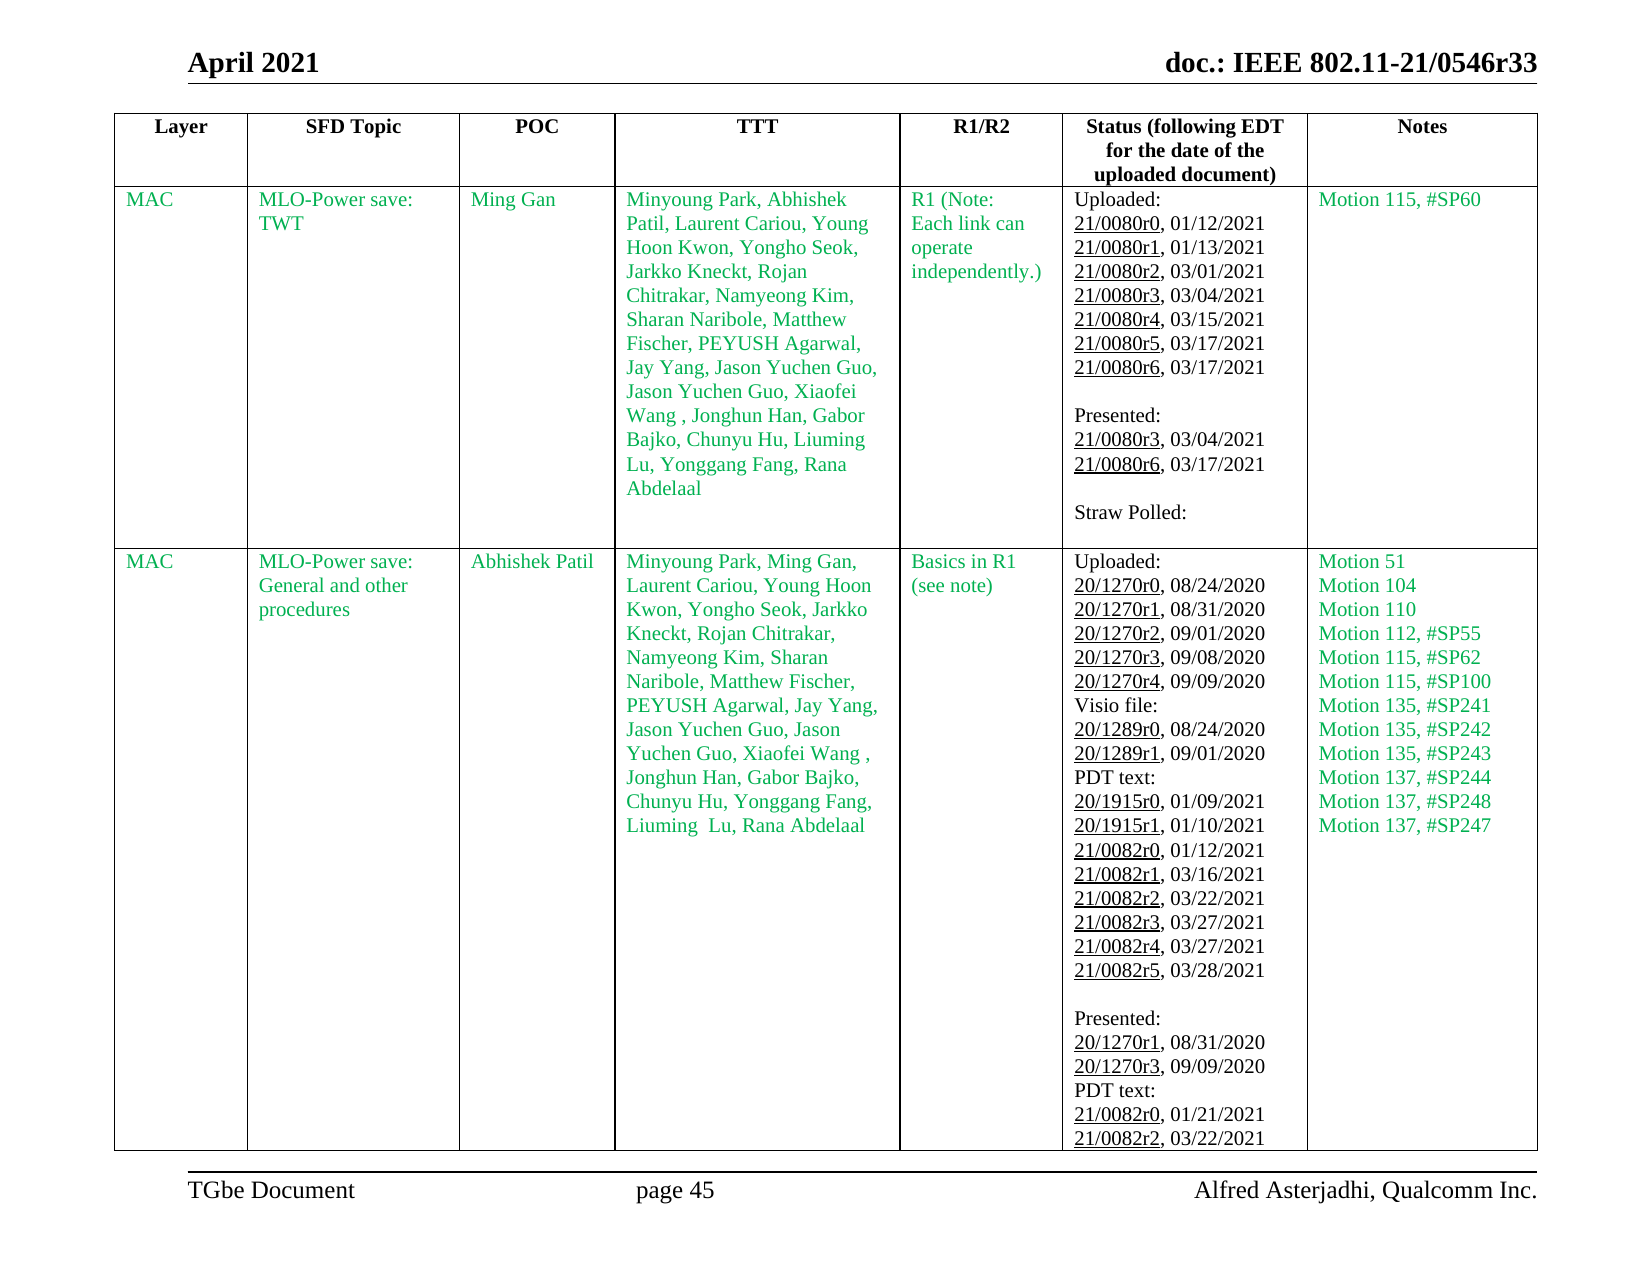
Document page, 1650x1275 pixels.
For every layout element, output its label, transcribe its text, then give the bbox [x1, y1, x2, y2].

table_header POC [460, 114, 614, 186]
table_cell MAC [115, 549, 247, 1150]
table_header Notes [1308, 114, 1537, 186]
table_cell MAC [115, 187, 247, 548]
table_cell Basics in R1 (see note) [901, 549, 1062, 1150]
table_cell R1 (Note: Each link can operate independently.) [901, 187, 1062, 548]
table_cell Minyoung Park, Abhishek Patil, Laurent Cariou, Young Hoon Kwon, Yongho Seok, Jarkko Kneckt, Rojan Chitrakar, Namyeong Kim, Sharan Naribole, Matthew Fischer, PEYUSH Agarwal, Jay Yang, Jason Yuchen Guo, Jason Yuchen Guo, Xiaofei Wang , Jonghun Han, Gabor Bajko, Chunyu Hu, Liuming Lu, Yonggang Fang, Rana Abdelaal [616, 187, 899, 548]
table_header R1/R2 [901, 114, 1062, 186]
table_header Status (following EDT for the date of the uploaded document) [1063, 114, 1307, 186]
table_header Layer [115, 114, 247, 186]
table_cell MLO-Power save: TWT [248, 187, 459, 548]
table_header SFD Topic [248, 114, 459, 186]
table_cell MLO-Power save: General and other procedures [248, 549, 459, 1150]
table_cell Motion 115, #SP60 [1308, 187, 1537, 548]
table_cell Ming Gan [460, 187, 614, 548]
table_cell Abhishek Patil [460, 549, 614, 1150]
table_cell Uploaded: 21/0080r0, 01/12/2021 21/0080r1, 01/13/2021 21/0080r2, 03/01/2021 21/0080r3, 03/04/2021 21/0080r4, 03/15/2021 21/0080r5, 03/17/2021 21/0080r6, 03/17/2021 Presented: 21/0080r3, 03/04/2021 21/0080r6, 03/17/2021 Straw Polled: [1063, 187, 1307, 548]
table_header TTT [616, 114, 899, 186]
